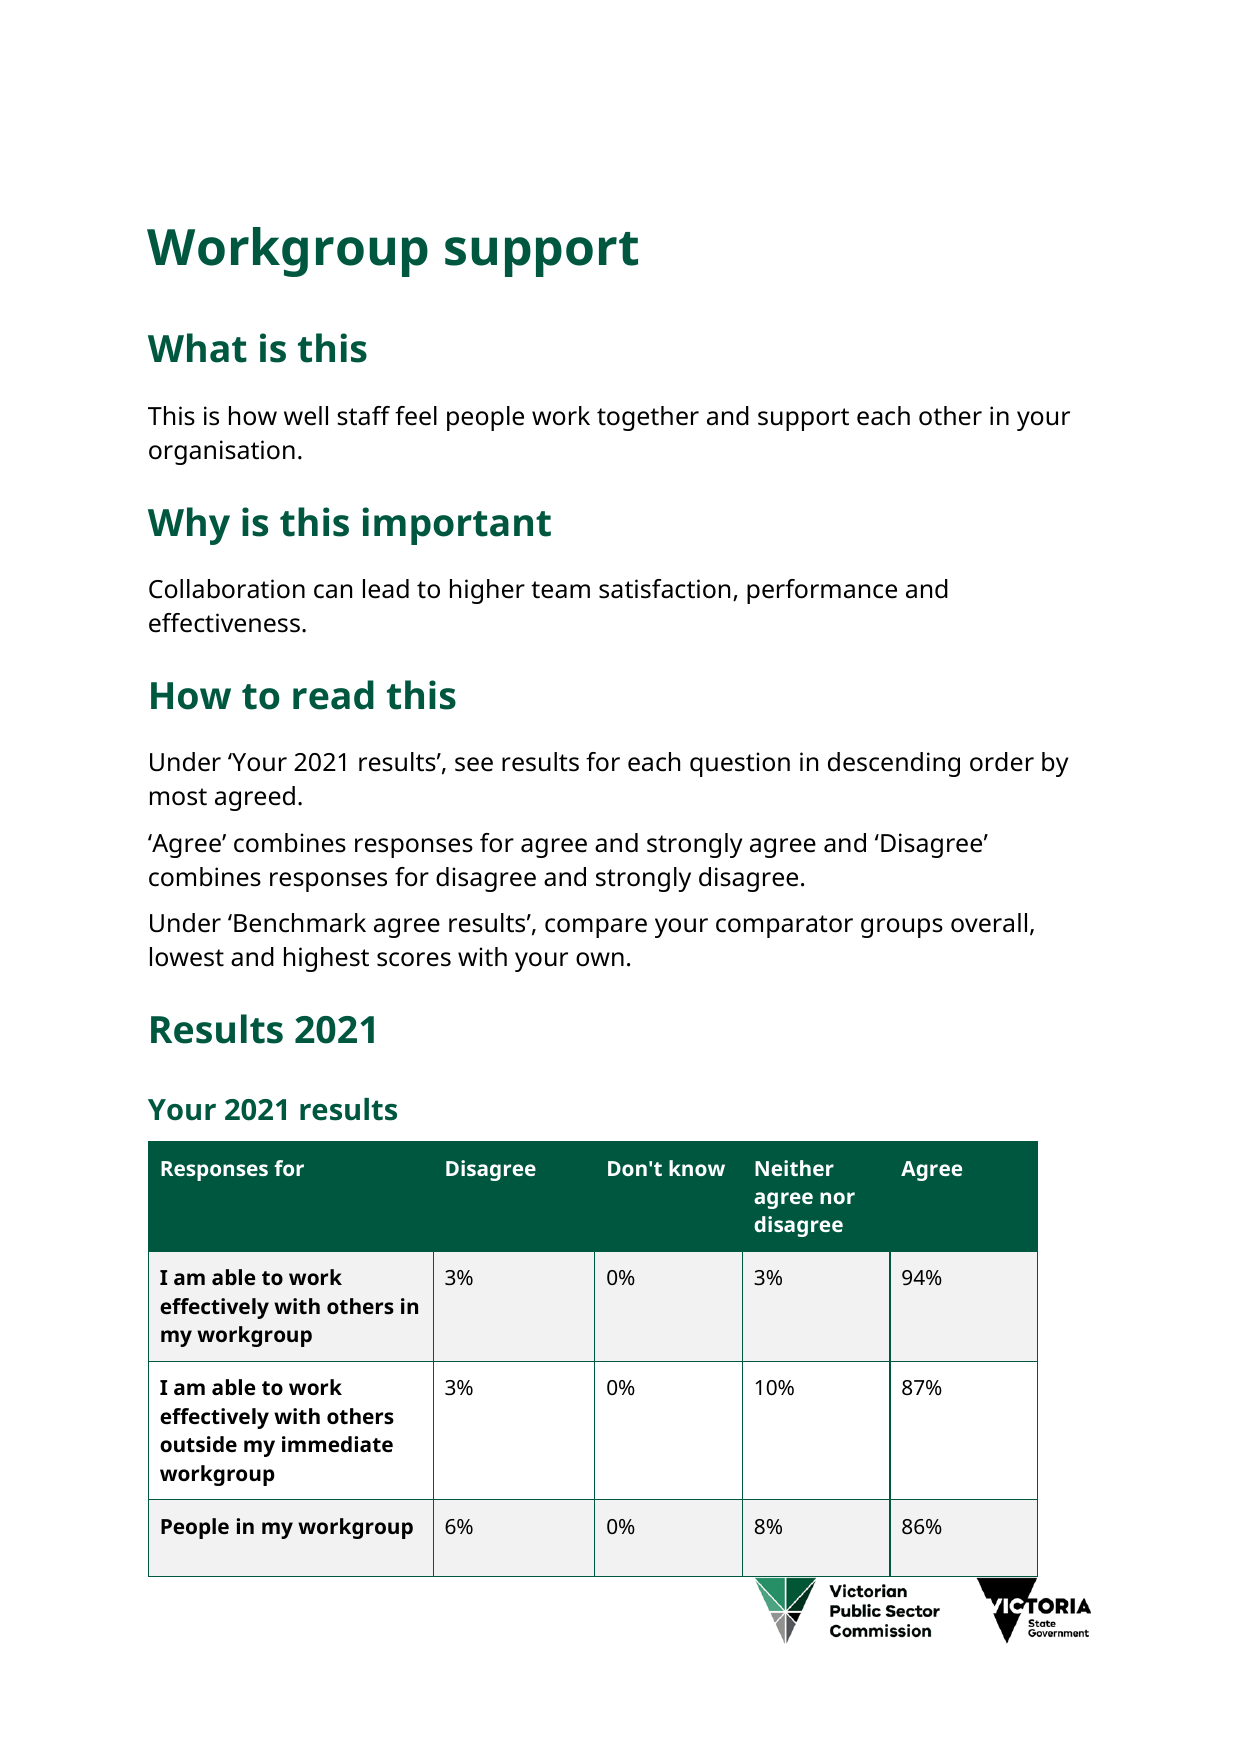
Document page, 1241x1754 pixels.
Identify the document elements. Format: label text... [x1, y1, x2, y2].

subtitle Results 2021 [148, 1003, 1092, 1054]
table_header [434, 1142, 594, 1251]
subtitle How to read this [148, 669, 1092, 720]
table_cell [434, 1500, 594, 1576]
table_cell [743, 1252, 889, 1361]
text Collaboration can lead to higher team satisfaction, performance and effectiveness. [148, 572, 1092, 640]
picture [754, 1577, 1093, 1645]
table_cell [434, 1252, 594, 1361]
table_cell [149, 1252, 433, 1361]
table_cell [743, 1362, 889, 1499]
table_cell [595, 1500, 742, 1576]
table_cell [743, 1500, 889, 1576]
text This is how well staff feel people work together and support each other in your organisation. [148, 398, 1092, 467]
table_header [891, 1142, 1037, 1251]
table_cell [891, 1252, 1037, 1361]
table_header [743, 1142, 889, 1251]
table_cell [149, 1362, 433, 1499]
subtitle Why is this important [148, 496, 1092, 547]
subtitle Your 2021 results [148, 1089, 1092, 1129]
text Under ‘Your 2021 results’, see results for each question in descending order by most agreed. [148, 745, 1092, 813]
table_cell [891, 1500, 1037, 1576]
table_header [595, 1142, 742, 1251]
subtitle What is this [148, 323, 1092, 374]
text ‘Agree’ combines responses for agree and strongly agree and ‘Disagree’ combines responses for disagree and strongly disagree. [148, 825, 1092, 893]
text Under ‘Benchmark agree results’, compare your comparator groups overall, lowest and highest scores with your own. [148, 906, 1092, 974]
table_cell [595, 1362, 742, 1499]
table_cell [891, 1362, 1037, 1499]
subtitle Workgroup support [148, 212, 1092, 280]
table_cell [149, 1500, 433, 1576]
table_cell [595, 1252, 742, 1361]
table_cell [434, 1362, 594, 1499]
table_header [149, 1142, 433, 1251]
